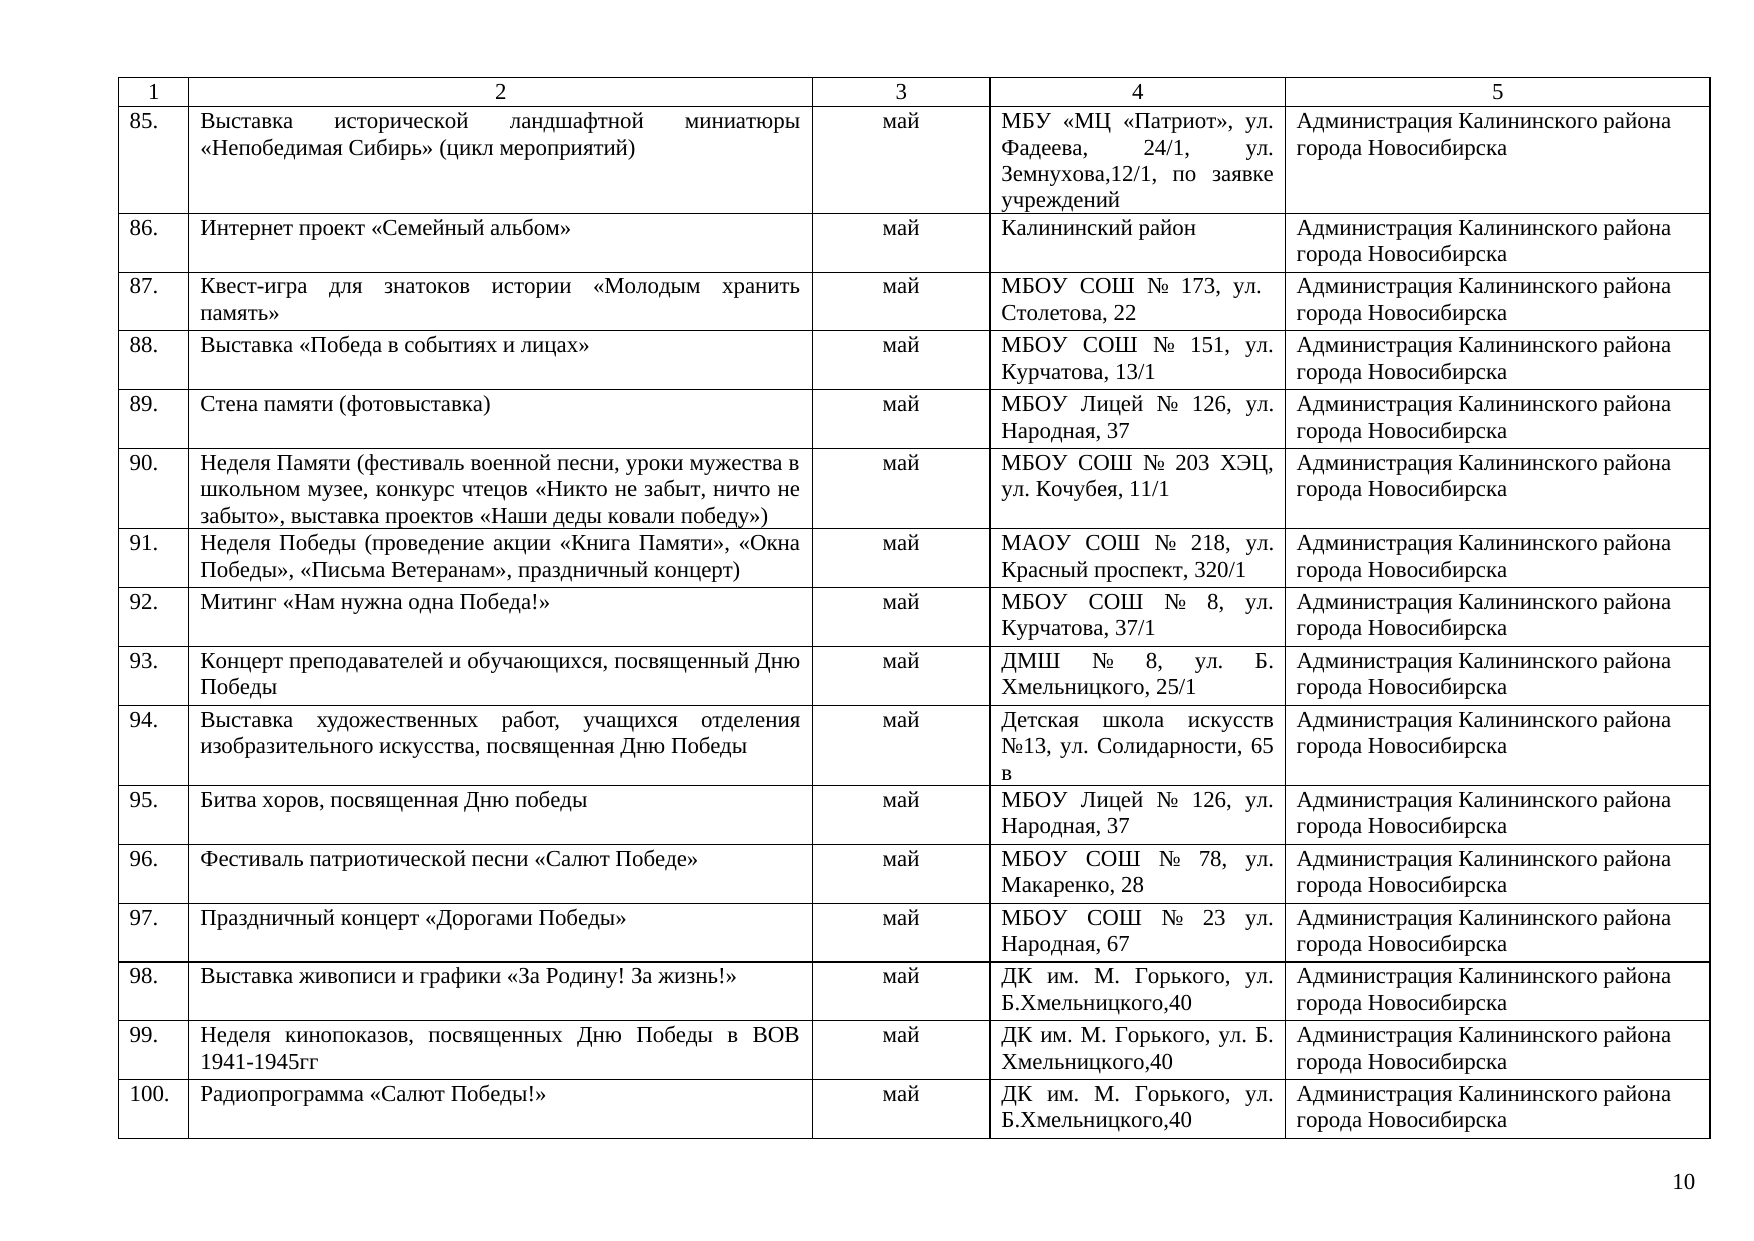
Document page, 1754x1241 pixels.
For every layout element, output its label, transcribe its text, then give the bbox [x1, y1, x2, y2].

table_cell [119, 107, 188, 213]
table_cell май [813, 107, 989, 213]
table_cell Администрация Калининского района города Новосибирска [1286, 786, 1709, 844]
table_cell [119, 1021, 188, 1079]
table_cell май [813, 588, 989, 646]
table_cell Неделя Победы (проведение акции «Книга Памяти», «Окна Победы», «Письма Ветеранам», праздничный концерт) [189, 529, 812, 587]
table_cell Концерт преподавателей и обучающихся, посвященный Дню Победы [189, 647, 812, 705]
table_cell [1286, 1021, 1709, 1079]
table_cell ДК им. М. Горького, ул. Б.Хмельницкого,40 [991, 963, 1285, 1020]
table_cell май [813, 331, 989, 389]
table_cell [119, 786, 188, 844]
table_cell [119, 647, 188, 705]
table_cell [119, 449, 188, 528]
table_cell [119, 214, 188, 272]
table_header 1 [119, 78, 188, 106]
table_cell Выставка художественных работ, учащихся отделения изобразительного искусства, посвященная Дню Победы [189, 706, 812, 785]
table_cell [119, 845, 188, 903]
table_cell [119, 1080, 188, 1138]
table_cell Неделя кинопоказов, посвященных Дню Победы в ВОВ 1941-1945гг [189, 1021, 812, 1079]
table_cell Детская школа искусств №13, ул. Солидарности, 65 в [991, 706, 1285, 785]
table_cell Администрация Калининского района города Новосибирска [1286, 588, 1709, 646]
table_cell Выставка живописи и графики «За Родину! За жизнь!» [189, 963, 812, 1020]
table_cell Выставка исторической ландшафтной миниатюры «Непобедимая Сибирь» (цикл мероприятий) [189, 107, 812, 213]
table_cell МБОУ СОШ № 23 ул. Народная, 67 [991, 904, 1285, 961]
table_cell [119, 529, 188, 587]
table_cell [119, 963, 188, 1020]
table_cell май [813, 647, 989, 705]
table_cell Радиопрограмма «Салют Победы!» [189, 1080, 812, 1138]
table_header 5 [1286, 78, 1709, 106]
table_cell май [813, 845, 989, 903]
table_cell Фестиваль патриотической песни «Салют Победе» [189, 845, 812, 903]
table_cell Стена памяти (фотовыставка) [189, 390, 812, 448]
table_cell Неделя Памяти (фестиваль военной песни, уроки мужества в школьном музее, конкурс чтецов «Никто не забыт, ничто не забыто», выставка проектов «Наши деды ковали победу») [189, 449, 812, 528]
table_cell ДК им. М. Горького, ул. Б.Хмельницкого,40 [991, 1080, 1285, 1138]
table_cell Администрация Калининского района города Новосибирска [1286, 963, 1709, 1020]
table_cell МБОУ Лицей № 126, ул. Народная, 37 [991, 786, 1285, 844]
table_cell [119, 588, 188, 646]
table_cell ДМШ № 8, ул. Б. Хмельницкого, 25/1 [991, 647, 1285, 705]
table_cell МАОУ СОШ № 218, ​ул. Красный проспект, 320/1 [991, 529, 1285, 587]
table_cell май [813, 1021, 989, 1079]
table_cell Администрация Калининского района города Новосибирска [1286, 214, 1709, 272]
table_cell Администрация Калининского района города Новосибирска [1286, 904, 1709, 961]
table_cell Администрация Калининского района города Новосибирска [1286, 273, 1709, 330]
table_cell май [813, 273, 989, 330]
table_cell Выставка «Победа в событиях и лицах» [189, 331, 812, 389]
table_cell Митинг «Нам нужна одна Победа!» [189, 588, 812, 646]
table_cell май [813, 214, 989, 272]
table_cell МБОУ СОШ № 78, ул. Макаренко, 28 [991, 845, 1285, 903]
table_cell ДК им. М. Горького, ул. Б. Хмельницкого,40 [991, 1021, 1285, 1079]
table_cell май [813, 963, 989, 1020]
table_cell МБОУ СОШ № 203 ХЭЦ, ул. Кочубея, 11/1 [991, 449, 1285, 528]
table_cell Администрация Калининского района города Новосибирска [1286, 390, 1709, 448]
table_cell [119, 706, 188, 785]
table_cell Администрация Калининского района города Новосибирска [1286, 647, 1709, 705]
table_cell МБОУ СОШ № 173, ул. ​Столетова, 22 [991, 273, 1285, 330]
table_cell Калининский район [991, 214, 1285, 272]
table_cell [119, 904, 188, 961]
table_cell май [813, 529, 989, 587]
table_cell май [813, 390, 989, 448]
table_cell МБОУ СОШ № 8, ул. Курчатова, 37/1 [991, 588, 1285, 646]
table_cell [1286, 1080, 1709, 1138]
table_cell МБУ «МЦ «Патриот», ул. Фадеева, 24/1, ул. Земнухова,12/1, по заявке учреждений [991, 107, 1285, 213]
table_cell [119, 273, 188, 330]
table_cell Администрация Калининского района города Новосибирска [1286, 449, 1709, 528]
table_cell Интернет проект «Семейный альбом» [189, 214, 812, 272]
table_header 3 [813, 78, 989, 106]
table_cell МБОУ СОШ № 151, ул. Курчатова, 13/1 [991, 331, 1285, 389]
table_header 4 [991, 78, 1285, 106]
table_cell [1286, 107, 1709, 213]
table_cell Квест-игра для знатоков истории «Молодым хранить память» [189, 273, 812, 330]
table_cell МБОУ Лицей № 126, ​ул. Народная, 37 [991, 390, 1285, 448]
table_cell май [813, 904, 989, 961]
table_cell [119, 331, 188, 389]
table_cell Администрация Калининского района города Новосибирска [1286, 331, 1709, 389]
table_header 2 [189, 78, 812, 106]
table_cell май [813, 449, 989, 528]
table_cell Администрация Калининского района города Новосибирска [1286, 529, 1709, 587]
table_cell Битва хоров, посвященная Дню победы [189, 786, 812, 844]
table_cell [119, 390, 188, 448]
table_cell май [813, 706, 989, 785]
table_cell Праздничный концерт «Дорогами Победы» [189, 904, 812, 961]
table_cell май [813, 786, 989, 844]
table_cell Администрация Калининского района города Новосибирска [1286, 706, 1709, 785]
table_cell май [813, 1080, 989, 1138]
table_cell Администрация Калининского района города Новосибирска [1286, 845, 1709, 903]
